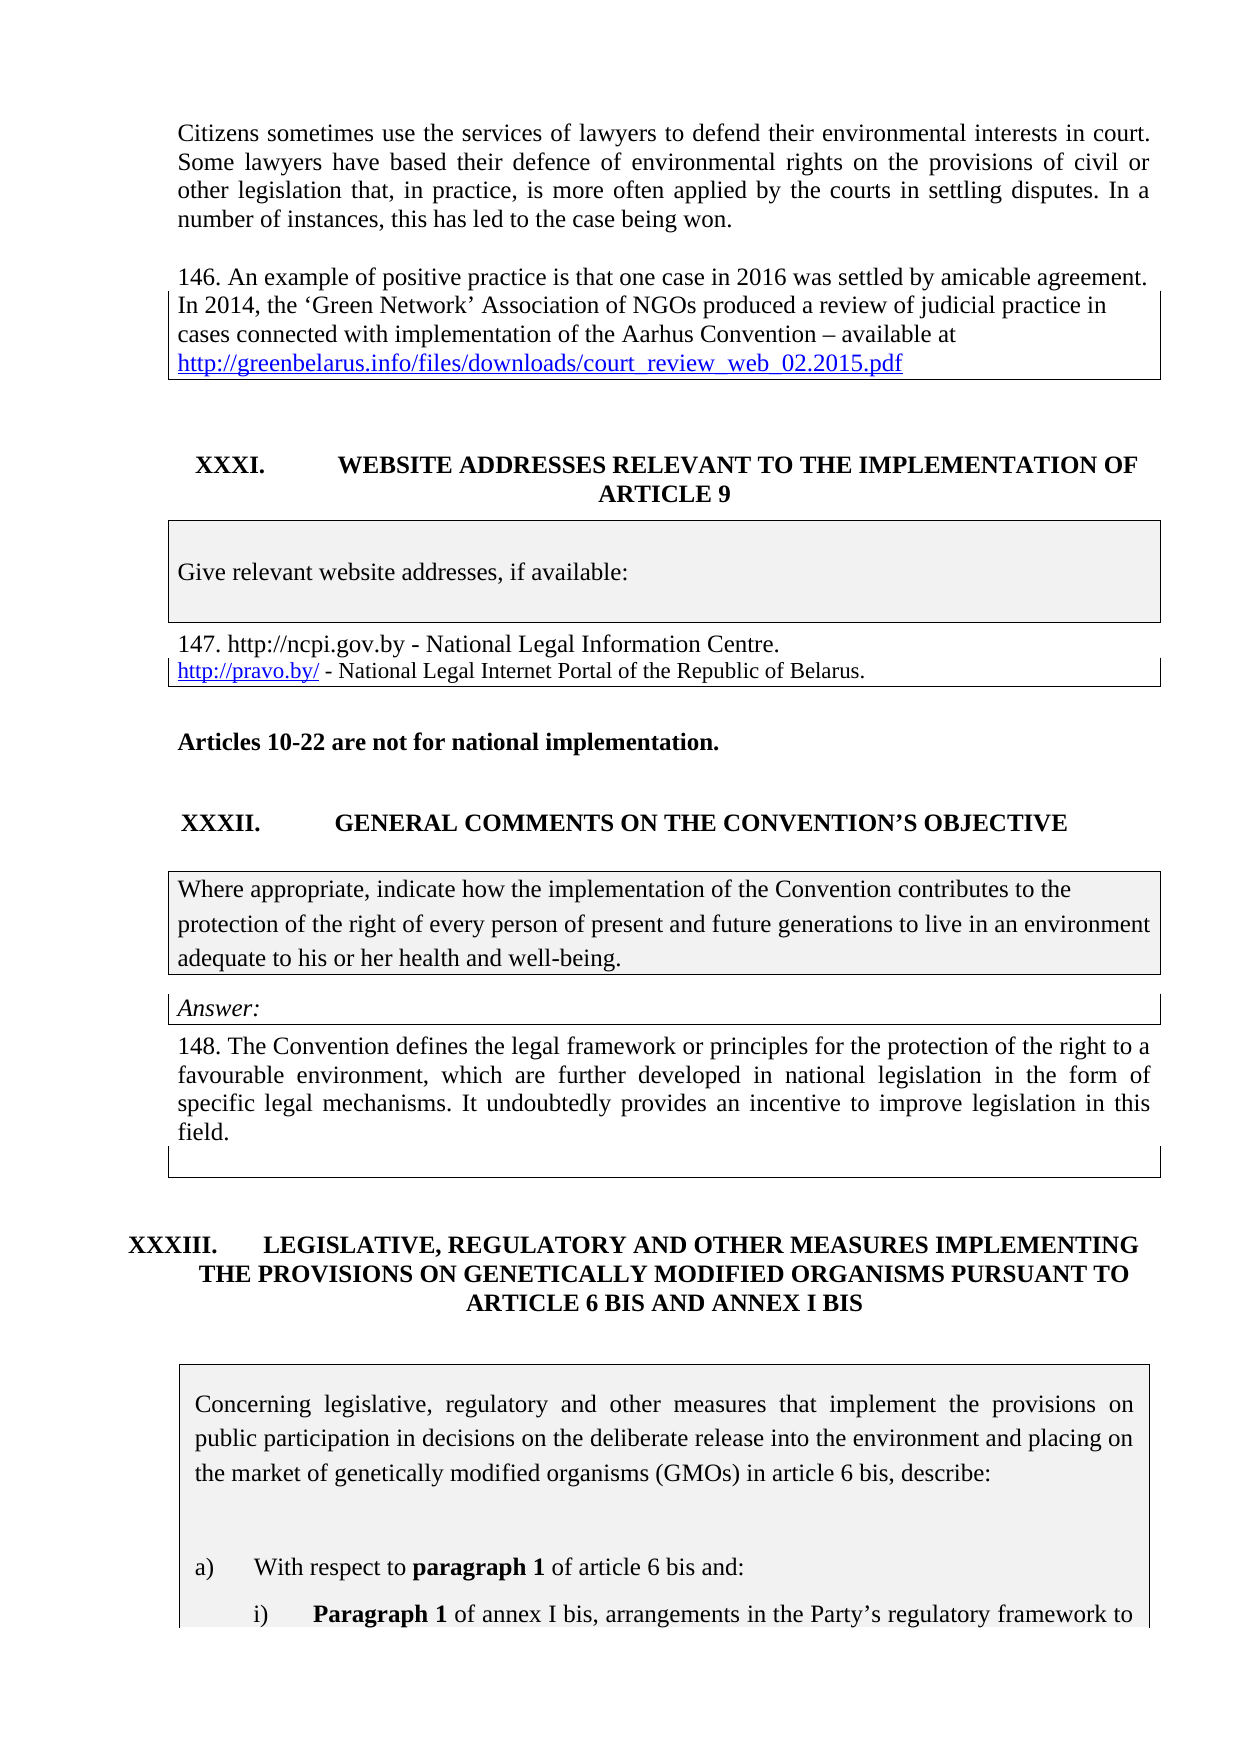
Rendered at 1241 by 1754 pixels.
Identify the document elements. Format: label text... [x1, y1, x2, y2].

text 146. An example of positive practice is that one case in 2016 was settled by amicable agreement. [177, 262, 1152, 291]
list Legislative, regulatory and other measures implementing the provisions on genetically modified organisms pursuant to article 6 bis and annex I bis [177, 1231, 1152, 1317]
text Answer: [168, 993, 1160, 1024]
table_cell Concerning legislative, regulatory and other measures that implement the provisions on public participation in decisions on the deliberate release into the environment and placing on the market of genetically modified organisms (GMOs) in article 6 bis, describe: [180, 1389, 1149, 1552]
text Citizens sometimes use the services of lawyers to defend their environmental interests in court. Some lawyers have based their defence of environmental rights on the provisions of civil or other legislation that, in practice, is more often applied by the courts in settling disputes. In a number of instances, this has led to the case being won. [177, 118, 1152, 233]
list GENERAL COMMENTS ON THE CONVENTION’S OBJECTIVE [177, 808, 1152, 837]
text In 2014, the ‘Green Network’ Association of NGOs produced a review of judicial practice in cases connected with implementation of the Aarhus Convention – available at http://greenbelarus.info/files/downloads/court_review_web_02.2015.pdf [169, 291, 1160, 379]
list Website addresses relevant to the implementation of article 9 [177, 450, 1152, 507]
text Where appropriate, indicate how the implementation of the Convention contributes to the protection of the right of every person of present and future generations to live in an environment adequate to his or her health and well-being. [169, 872, 1160, 974]
table_cell a) With respect to paragraph 1 of article 6 bis and: [180, 1552, 1149, 1599]
text 148. The Convention defines the legal framework or principles for the protection of the right to a favourable environment, which are further developed in national legislation in the form of specific legal mechanisms. It undoubtedly provides an incentive to improve legislation in this field. [177, 1031, 1152, 1146]
text http://pravo.by/ - National Legal Internet Portal of the Republic of Belarus. [168, 657, 1160, 686]
text Give relevant website addresses, if available: [169, 554, 1160, 586]
table_header [180, 1365, 1149, 1389]
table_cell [180, 1599, 1149, 1627]
text Articles 10-22 are not for national implementation. [177, 727, 1152, 755]
text 147. http://ncpi.gov.by - National Legal Information Centre. [177, 629, 1152, 657]
